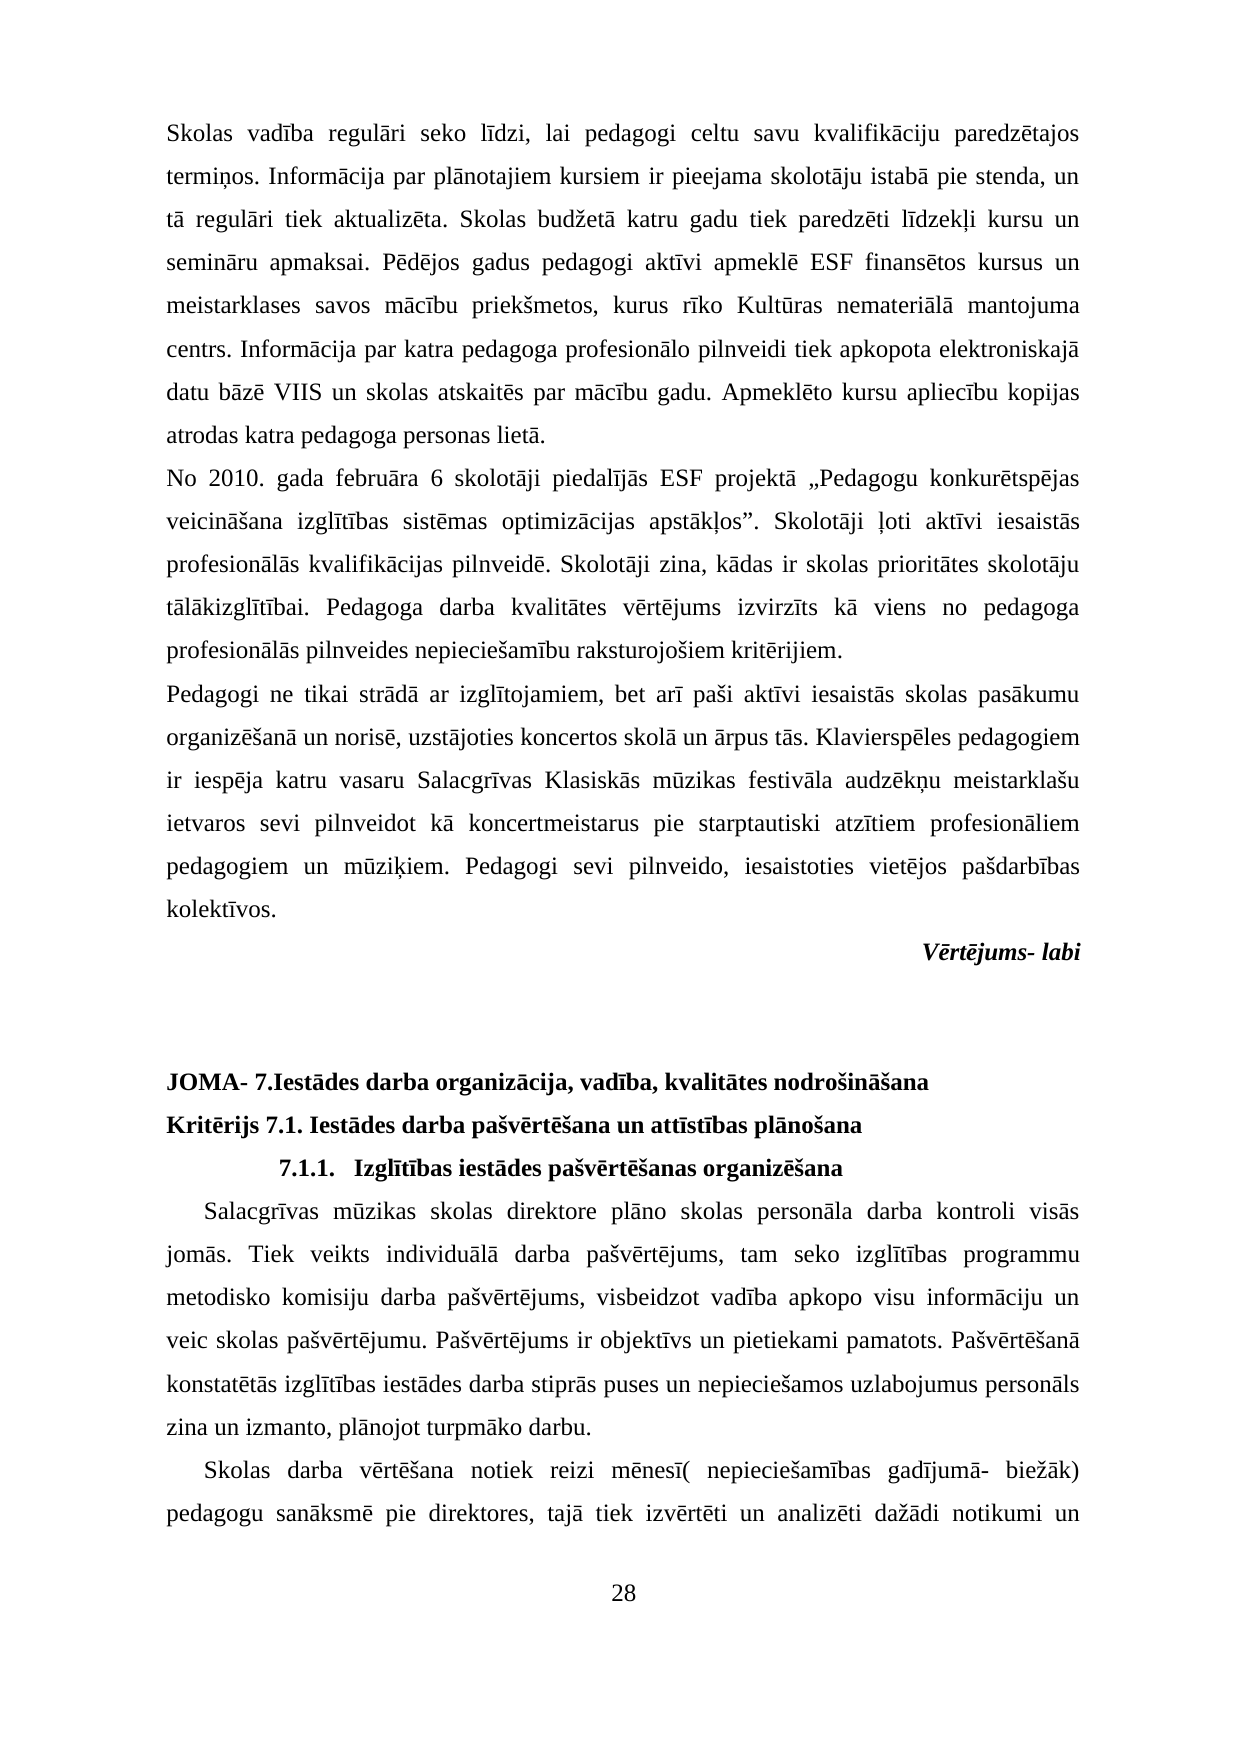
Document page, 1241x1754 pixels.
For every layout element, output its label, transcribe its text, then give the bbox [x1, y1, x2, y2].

text Skolas vadība regulāri seko līdzi, lai pedagogi celtu savu kvalifikāciju paredzētajos termiņos. Informācija par plānotajiem kursiem ir pieejama skolotāju istabā pie stenda, un tā regulāri tiek aktualizēta. Skolas budžetā katru gadu tiek paredzēti līdzekļi kursu un semināru apmaksai. Pēdējos gadus pedagogi aktīvi apmeklē ESF finansētos kursus un meistarklases savos mācību priekšmetos, kurus rīko Kultūras nemateriālā mantojuma centrs. Informācija par katra pedagoga profesionālo pilnveidi tiek apkopota elektroniskajā datu bāzē VIIS un skolas atskaitēs par mācību gadu. Apmeklēto kursu apliecību kopijas atrodas katra pedagoga personas lietā. [166, 118, 1081, 449]
text JOMA- 7.Iestādes darba organizācija, vadība, kvalitātes nodrošināšana [166, 1067, 1081, 1096]
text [166, 1455, 1081, 1527]
list Izglītības iestādes pašvērtēšanas organizēšana [279, 1153, 1081, 1182]
text No 2010. gada februāra 6 skolotāji piedalījās ESF projektā „Pedagogu konkurētspējas veicināšana izglītības sistēmas optimizācijas apstākļos”. Skolotāji ļoti aktīvi iesaistās profesionālās kvalifikācijas pilnveidē. Skolotāji zina, kādas ir skolas prioritātes skolotāju tālākizglītībai. Pedagoga darba kvalitātes vērtējums izvirzīts kā viens no pedagoga profesionālās pilnveides nepieciešamību raksturojošiem kritērijiem. [166, 463, 1081, 664]
text Pedagogi ne tikai strādā ar izglītojamiem, bet arī paši aktīvi iesaistās skolas pasākumu organizēšanā un norisē, uzstājoties koncertos skolā un ārpus tās. Klavierspēles pedagogiem ir iespēja katru vasaru Salacgrīvas Klasiskās mūzikas festivāla audzēkņu meistarklašu ietvaros sevi pilnveidot kā koncertmeistarus pie starptautiski atzītiem profesionāliem pedagogiem un mūziķiem. Pedagogi sevi pilnveido, iesaistoties vietējos pašdarbības kolektīvos. [166, 679, 1081, 923]
text Kritērijs 7.1. Iestādes darba pašvērtēšana un attīstības plānošana [166, 1110, 1081, 1139]
text Salacgrīvas mūzikas skolas direktore plāno skolas personāla darba kontroli visās jomās. Tiek veikts individuālā darba pašvērtējums, tam seko izglītības programmu metodisko komisiju darba pašvērtējums, visbeidzot vadība apkopo visu informāciju un veic skolas pašvērtējumu. Pašvērtējums ir objektīvs un pietiekami pamatots. Pašvērtēšanā konstatētās izglītības iestādes darba stiprās puses un nepieciešamos uzlabojumus personāls zina un izmanto, plānojot turpmāko darbu. [166, 1196, 1081, 1441]
text Vērtējums- labi [166, 937, 1081, 966]
